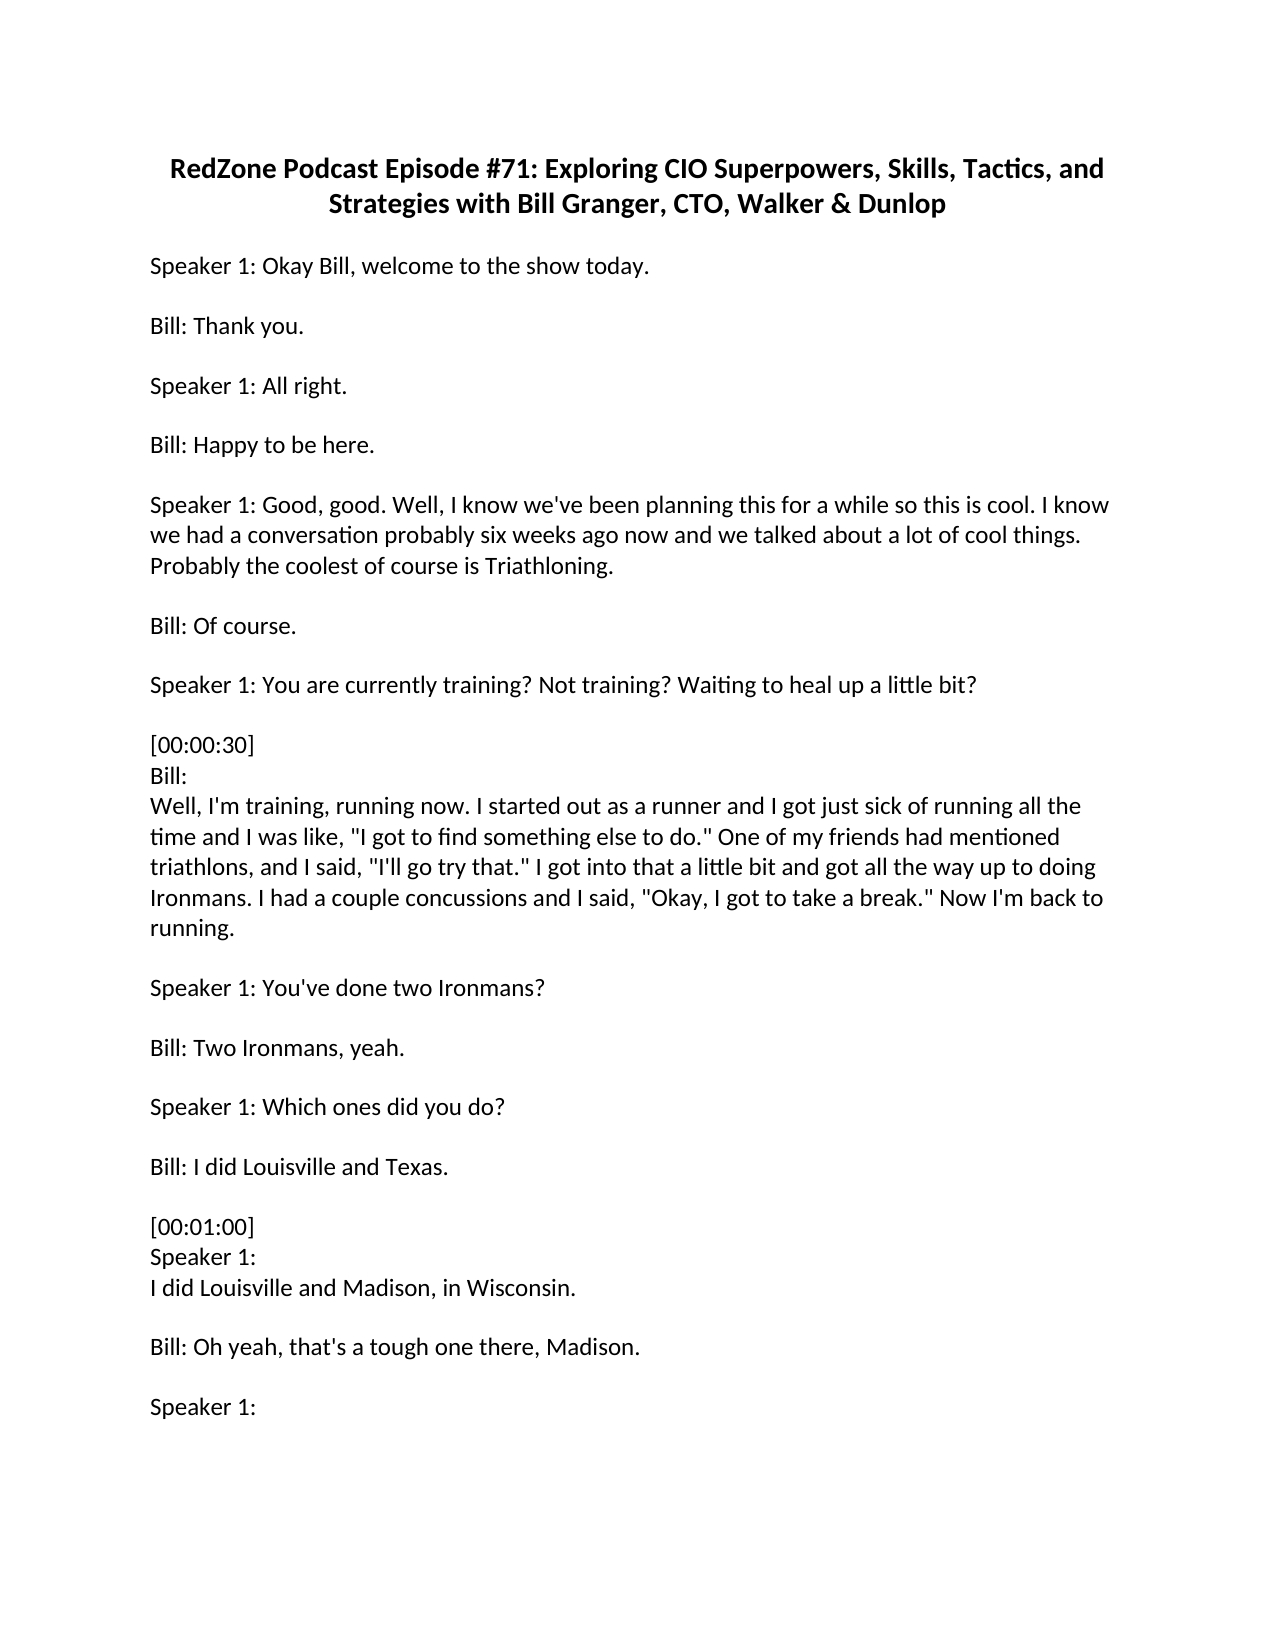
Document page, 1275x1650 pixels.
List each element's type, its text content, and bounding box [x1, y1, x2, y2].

text Bill: Thank you. [150, 310, 1125, 341]
text Bill: Oh yeah, that's a tough one there, Madison. [150, 1332, 1125, 1362]
text Speaker 1: You are currently training? Not training? Waiting to heal up a little bit? [150, 669, 1125, 700]
text Speaker 1: All right. [150, 370, 1125, 400]
text Bill: Of course. [150, 610, 1125, 640]
text Bill: Happy to be here. [150, 429, 1125, 460]
text Speaker 1: Okay Bill, welcome to the show today. [150, 250, 1125, 281]
text [00:01:00] Speaker 1: I did Louisville and Madison, in Wisconsin. [150, 1211, 1125, 1302]
text Bill: I did Louisville and Texas. [150, 1151, 1125, 1182]
text Speaker 1: Good, good. Well, I know we've been planning this for a while so this is cool. I know we had a conversation probably six weeks ago now and we talked about a lot of cool things. Probably the coolest of course is Triathloning. [150, 489, 1125, 581]
text Bill: Two Ironmans, yeah. [150, 1032, 1125, 1062]
text Speaker 1: You've done two Ironmans? [150, 972, 1125, 1003]
text Speaker 1: [150, 1391, 1125, 1422]
text RedZone Podcast Episode #71: Exploring CIO Superpowers, Skills, Tactics, and Strategies with Bill Granger, CTO, Walker & Dunlop [150, 150, 1125, 221]
text [00:00:30] Bill: Well, I'm training, running now. I started out as a runner and I got just sick of running all the time and I was like, "I got to find something else to do." One of my friends had mentioned triathlons, and I said, "I'll go try that." I got into that a little bit and got all the way up to doing Ironmans. I had a couple concussions and I said, "Okay, I got to take a break." Now I'm back to running. [150, 729, 1125, 943]
text Speaker 1: Which ones did you do? [150, 1091, 1125, 1122]
